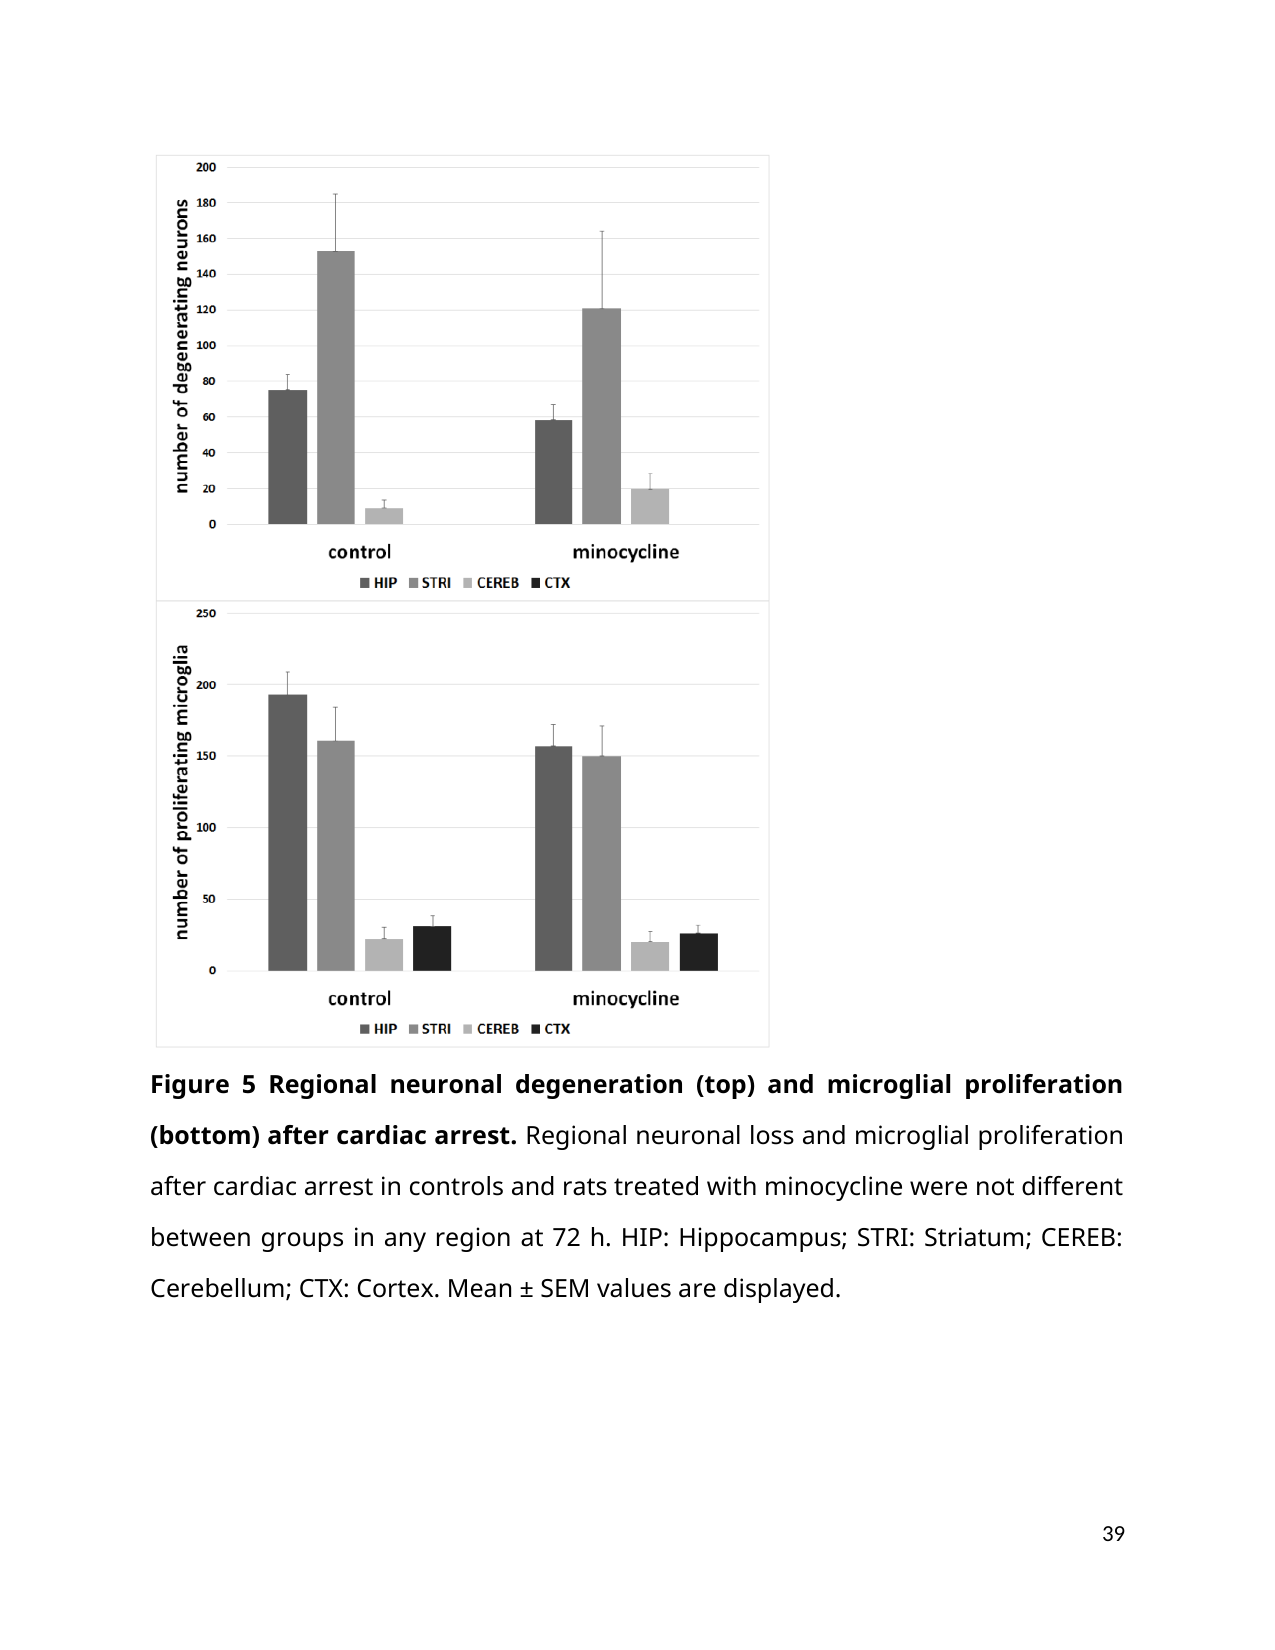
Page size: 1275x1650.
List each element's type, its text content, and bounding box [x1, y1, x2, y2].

picture [150, 150, 775, 1053]
text Figure 5 Regional neuronal degeneration (top) and microglial proliferation (bottom) after cardiac arrest. Regional neuronal loss and microglial proliferation after cardiac arrest in controls and rats treated with minocycline were not different between groups in any region at 72 h. HIP: Hippocampus; STRI: Striatum; CEREB: Cerebellum; CTX: Cortex. Mean ± SEM values are displayed. [150, 1066, 1125, 1304]
